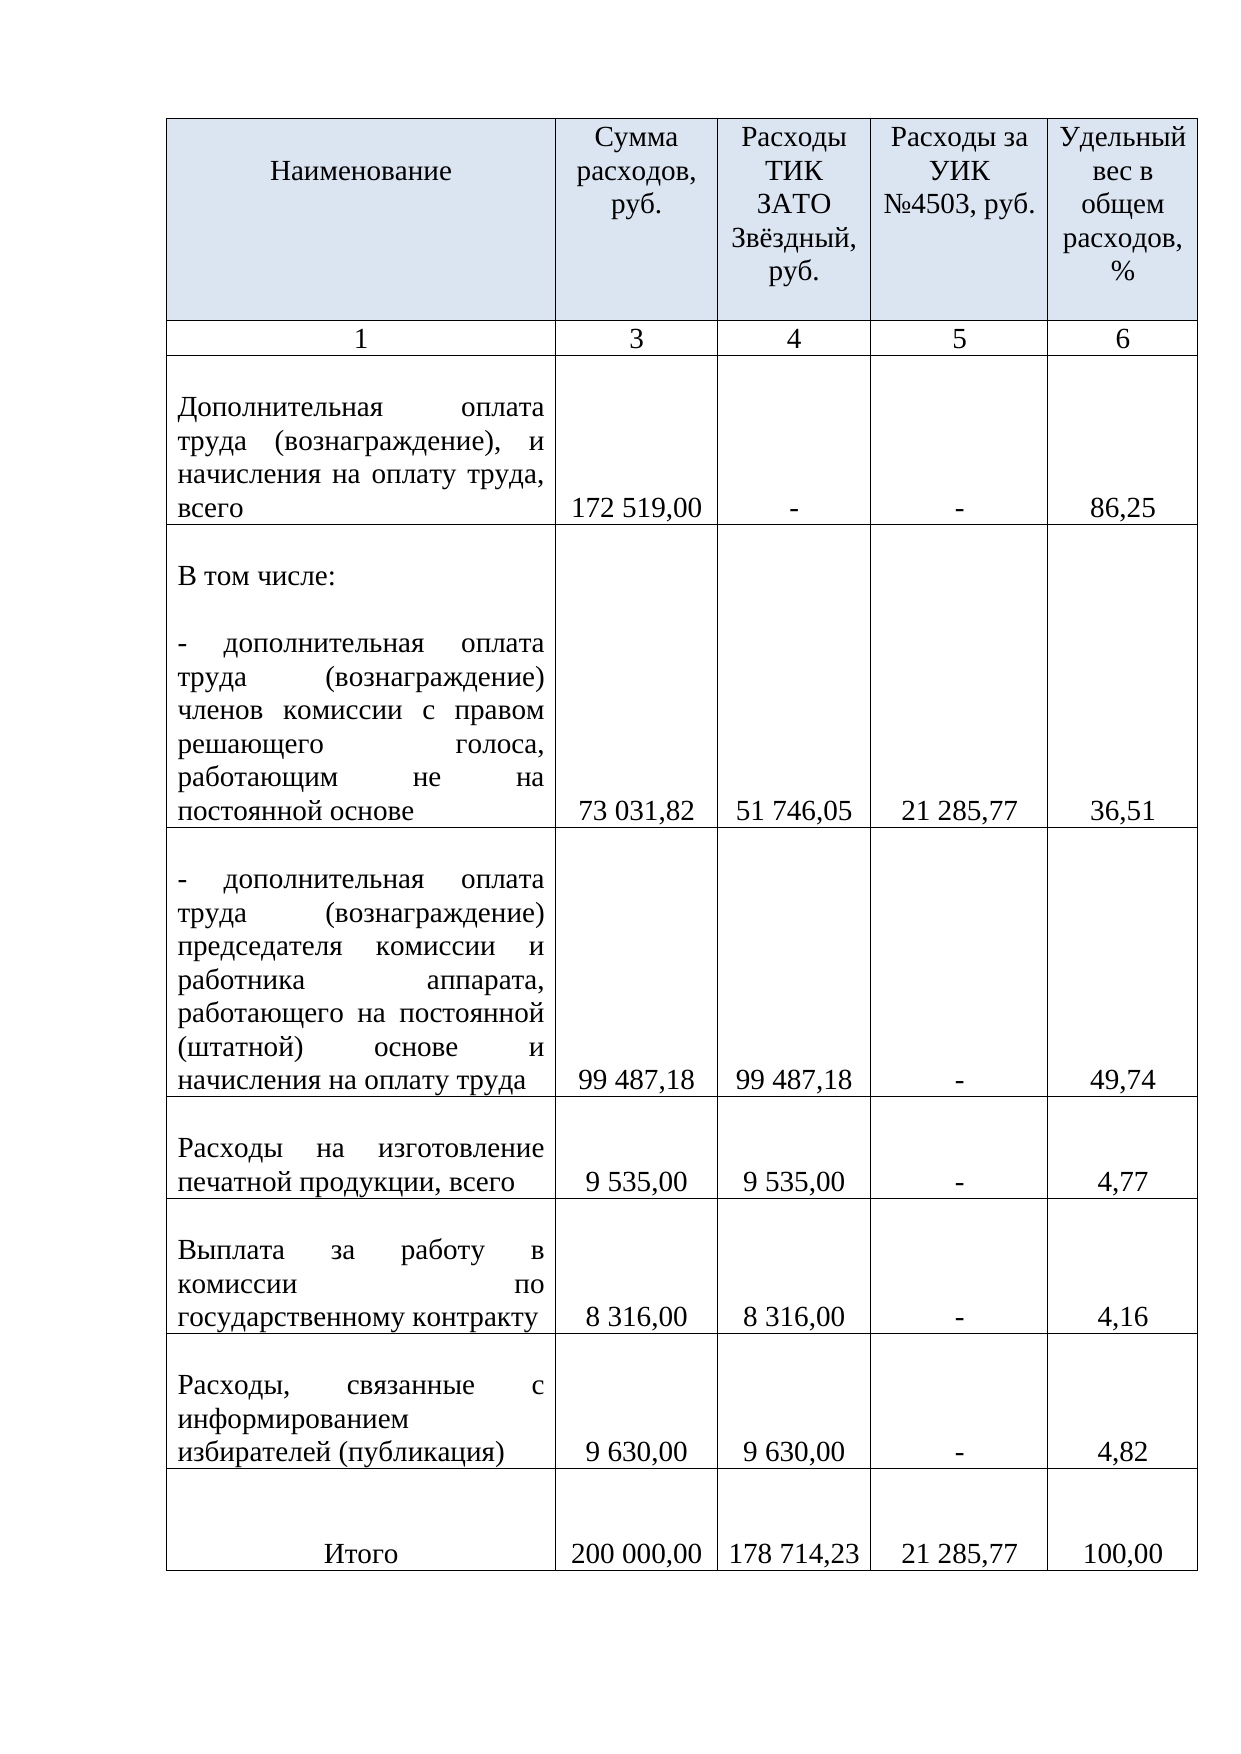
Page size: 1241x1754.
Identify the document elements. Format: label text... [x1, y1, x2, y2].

table_cell 86,25 [1048, 356, 1197, 524]
table_cell 99 487,18 [718, 828, 870, 1096]
table_cell 100,00 [1048, 1469, 1197, 1570]
table_cell В том числе: - дополнительная оплата труда (вознаграждение) членов комиссии с правом решающего голоса, работающим не на постоянной основе [167, 525, 555, 827]
table_cell 8 316,00 [718, 1199, 870, 1333]
table_cell Расходы ТИК ЗАТО Звёздный, руб. [718, 119, 870, 320]
table_cell - [871, 828, 1047, 1096]
table_cell - [871, 356, 1047, 524]
table_cell 73 031,82 [556, 525, 717, 827]
table_cell 4 [718, 321, 870, 355]
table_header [556, 119, 717, 320]
table_cell Дополнительная оплата труда (вознаграждение), и начисления на оплату труда, всего [167, 356, 555, 524]
table_cell 200 000,00 [556, 1469, 717, 1570]
table_cell 172 519,00 [556, 356, 717, 524]
table_cell Расходы, связанные с информированием избирателей (публикация) [167, 1334, 555, 1468]
table_cell 3 [556, 321, 717, 355]
table_cell 99 487,18 [556, 828, 717, 1096]
table_cell 9 535,00 [556, 1097, 717, 1198]
table_cell - дополнительная оплата труда (вознаграждение) председателя комиссии и работника аппарата, работающего на постоянной (штатной) основе и начисления на оплату труда [167, 828, 555, 1096]
table_cell Выплата за работу в комиссии по государственному контракту [167, 1199, 555, 1333]
table_cell - [718, 356, 870, 524]
table_cell 21 285,77 [871, 1469, 1047, 1570]
table_cell Расходы на изготовление печатной продукции, всего [167, 1097, 555, 1198]
table_cell Расходы за УИК №4503, руб. [871, 119, 1047, 320]
table_cell 1 [167, 321, 555, 355]
table_cell 4,77 [1048, 1097, 1197, 1198]
table_cell 178 714,23 [718, 1469, 870, 1570]
table_header Наименование [167, 119, 555, 320]
table_cell 4,82 [1048, 1334, 1197, 1468]
table_cell 9 630,00 [556, 1334, 717, 1468]
table_cell 51 746,05 [718, 525, 870, 827]
table_cell 6 [1048, 321, 1197, 355]
table_cell - [871, 1199, 1047, 1333]
table_cell Удельный вес в общем расходов, % [1048, 119, 1197, 320]
table_cell 5 [871, 321, 1047, 355]
table_cell 8 316,00 [556, 1199, 717, 1333]
table_cell 9 630,00 [718, 1334, 870, 1468]
table_cell 4,16 [1048, 1199, 1197, 1333]
table_cell 21 285,77 [871, 525, 1047, 827]
table_cell - [871, 1097, 1047, 1198]
table_cell Итого [167, 1469, 555, 1570]
table_cell 9 535,00 [718, 1097, 870, 1198]
table_cell - [871, 1334, 1047, 1468]
table_cell 49,74 [1048, 828, 1197, 1096]
table_cell 36,51 [1048, 525, 1197, 827]
